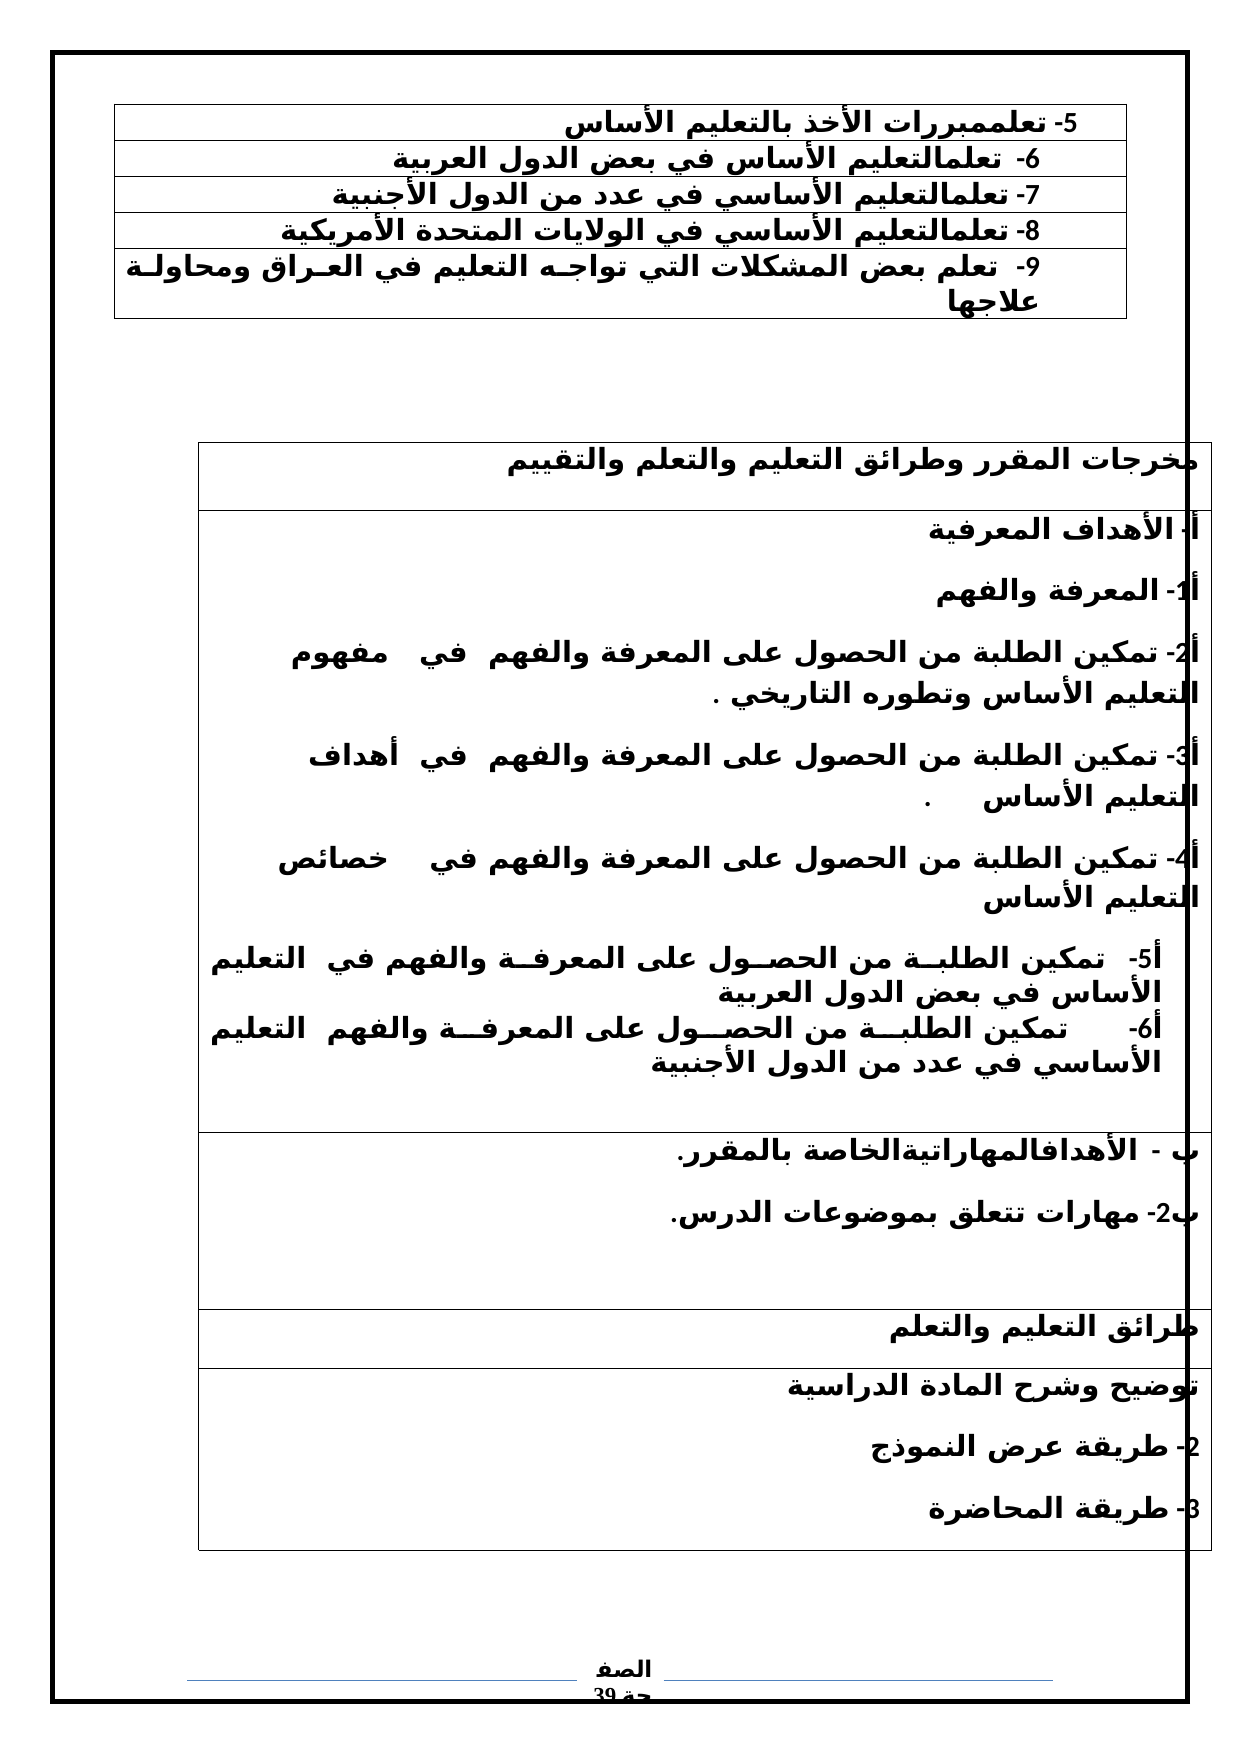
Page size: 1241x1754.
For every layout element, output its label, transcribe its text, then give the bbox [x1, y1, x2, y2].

table_cell أ- الأهداف المعرفية أ1- المعرفة والفهم أ2- تمكين الطلبة من الحصول على المعرفة والفهم في مفهوم التعليم الأساس وتطوره التاريخي . أ3- تمكين الطلبة من الحصول على المعرفة والفهم في أهداف التعليم الأساس . أ4- تمكين الطلبة من الحصول على المعرفة والفهم في خصائص التعليم الأساس أ5- تمكين الطلبة من الحصول على المعرفة والفهم في التعليم الأساس في بعض الدول العربية أ6- تمكين الطلبة من الحصول على المعرفة والفهم التعليم الأساسي في عدد من الدول الأجنبية [199, 511, 1185, 1132]
table_cell 5- تعلممبررات الأخذ بالتعليم الأساس [115, 105, 1126, 139]
table_header مخرجات المقرر وطرائق التعليم والتعلم والتقييم [199, 443, 1185, 510]
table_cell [199, 1369, 1185, 1550]
table_cell 9- تعلم بعض المشكلات التي تواجه التعليم في العراق ومحاولة علاجها [115, 249, 1126, 318]
table_cell 8- تعلمالتعليم الأساسي في الولايات المتحدة الأمريكية [115, 213, 1126, 248]
table_cell 7- تعلمالتعليم الأساسي في عدد من الدول الأجنبية [115, 177, 1126, 212]
table_cell 6- تعلمالتعليم الأساس في بعض الدول العربية [115, 141, 1126, 176]
table_cell ب - الأهدافالمهاراتيةالخاصة بالمقرر. ب2- مهارات تتعلق بموضوعات الدرس. [199, 1133, 1185, 1309]
table_cell طرائق التعليم والتعلم [199, 1310, 1185, 1368]
